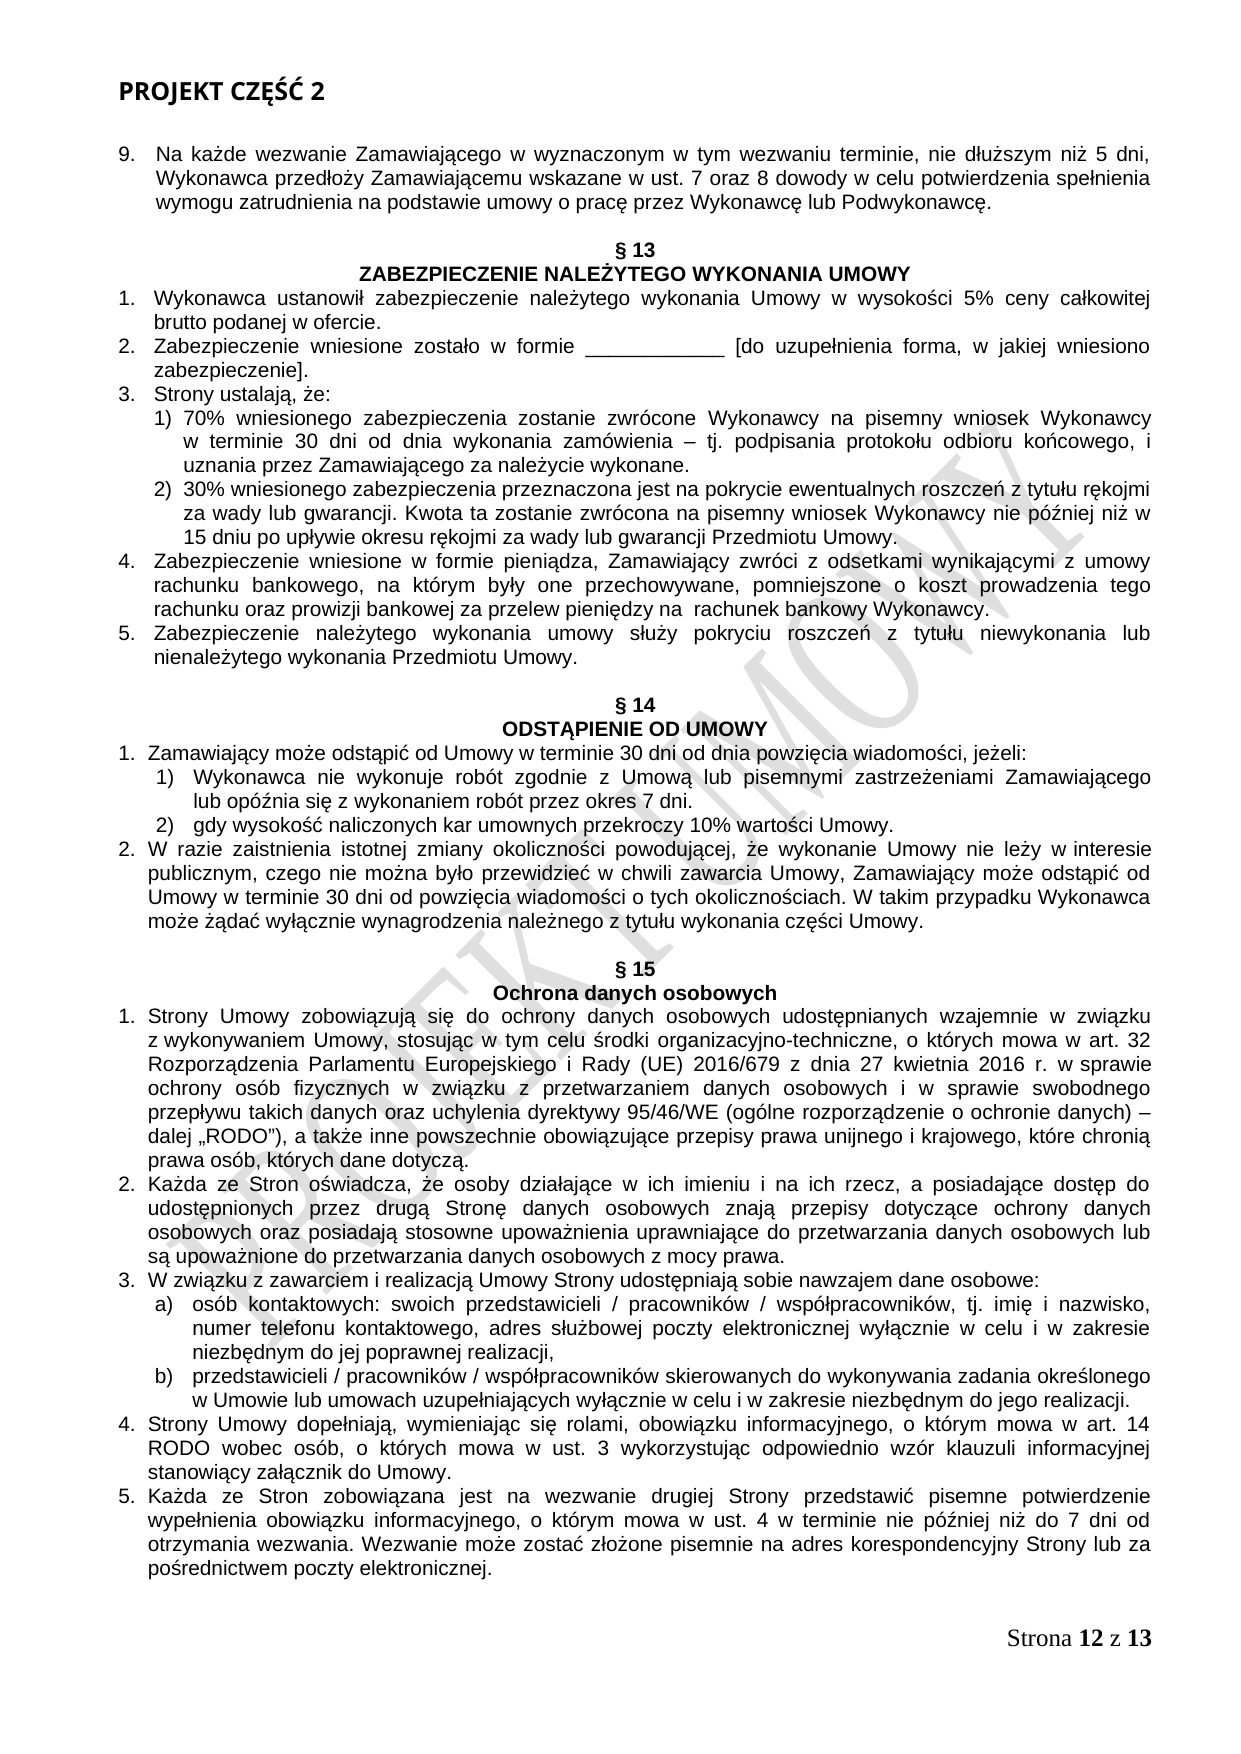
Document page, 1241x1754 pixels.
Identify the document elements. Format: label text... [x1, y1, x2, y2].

list Zamawiający może odstąpić od Umowy w terminie 30 dni od dnia powzięcia wiadomości, jeżeli: [118, 741, 1152, 765]
text § 14 [118, 693, 1152, 717]
list Zabezpieczenie wniesione w formie pieniądza, Zamawiający zwróci z odsetkami wynikającymi z umowy rachunku bankowego, na którym były one przechowywane, pomniejszone o koszt prowadzenia tego rachunku oraz prowizji bankowej za przelew pieniędzy na rachunek bankowy Wykonawcy. [118, 549, 1152, 621]
list Strony ustalają, że: [118, 381, 1152, 405]
list W związku z zawarciem i realizacją Umowy Strony udostępniają sobie nawzajem dane osobowe: [118, 1268, 1152, 1292]
text § 15 [118, 956, 1152, 980]
list gdy wysokość naliczonych kar umownych przekroczy 10% wartości Umowy. [156, 813, 1152, 837]
text ODSTĄPIENIE OD UMOWY [118, 717, 1152, 741]
list Każda ze Stron oświadcza, że osoby działające w ich imieniu i na ich rzecz, a posiadające dostęp do udostępnionych przez drugą Stronę danych osobowych znają przepisy dotyczące ochrony danych osobowych oraz posiadają stosowne upoważnienia uprawniające do przetwarzania danych osobowych lub są upoważnione do przetwarzania danych osobowych z mocy prawa. [118, 1172, 1152, 1268]
list 30% wniesionego zabezpieczenia przeznaczona jest na pokrycie ewentualnych roszczeń z tytułu rękojmi za wady lub gwarancji. Kwota ta zostanie zwrócona na pisemny wniosek Wykonawcy nie później niż w 15 dniu po upływie okresu rękojmi za wady lub gwarancji Przedmiotu Umowy. [153, 477, 1152, 549]
list Zabezpieczenie należytego wykonania umowy służy pokryciu roszczeń z tytułu niewykonania lub nienależytego wykonania Przedmiotu Umowy. [118, 621, 1152, 669]
text ZABEZPIECZENIE NALEŻYTEGO WYKONANIA UMOWY [118, 262, 1152, 286]
list Na każde wezwanie Zamawiającego w wyznaczonym w tym wezwaniu terminie, nie dłuższym niż 5 dni, Wykonawca przedłoży Zamawiającemu wskazane w ust. 7 oraz 8 dowody w celu potwierdzenia spełnienia wymogu zatrudnienia na podstawie umowy o pracę przez Wykonawcę lub Podwykonawcę. [118, 142, 1152, 214]
text Ochrona danych osobowych [118, 980, 1152, 1004]
list Strony Umowy dopełniają, wymieniając się rolami, obowiązku informacyjnego, o którym mowa w art. 14 RODO wobec osób, o których mowa w ust. 3 wykorzystując odpowiednio wzór klauzuli informacyjnej stanowiący załącznik do Umowy. [118, 1412, 1152, 1483]
list przedstawicieli / pracowników / współpracowników skierowanych do wykonywania zadania określonego w Umowie lub umowach uzupełniających wyłącznie w celu i w zakresie niezbędnym do jego realizacji. [154, 1364, 1152, 1412]
list 70% wniesionego zabezpieczenia zostanie zwrócone Wykonawcy na pisemny wniosek Wykonawcy w terminie 30 dni od dnia wykonania zamówienia – tj. podpisania protokołu odbioru końcowego, i uznania przez Zamawiającego za należycie wykonane. [153, 405, 1152, 477]
list Zabezpieczenie wniesione zostało w formie ____________ [do uzupełnienia forma, w jakiej wniesiono zabezpieczenie]. [118, 333, 1152, 381]
list Wykonawca nie wykonuje robót zgodnie z Umową lub pisemnymi zastrzeżeniami Zamawiającego lub opóźnia się z wykonaniem robót przez okres 7 dni. [156, 765, 1152, 813]
text § 13 [118, 238, 1152, 262]
list Strony Umowy zobowiązują się do ochrony danych osobowych udostępnianych wzajemnie w związku z wykonywaniem Umowy, stosując w tym celu środki organizacyjno-techniczne, o których mowa w art. 32 Rozporządzenia Parlamentu Europejskiego i Rady (UE) 2016/679 z dnia 27 kwietnia 2016 r. w sprawie ochrony osób fizycznych w związku z przetwarzaniem danych osobowych i w sprawie swobodnego przepływu takich danych oraz uchylenia dyrektywy 95/46/WE (ogólne rozporządzenie o ochronie danych) – dalej „RODO”), a także inne powszechnie obowiązujące przepisy prawa unijnego i krajowego, które chronią prawa osób, których dane dotyczą. [118, 1004, 1152, 1172]
list Wykonawca ustanowił zabezpieczenie należytego wykonania Umowy w wysokości 5% ceny całkowitej brutto podanej w ofercie. [118, 286, 1152, 333]
list osób kontaktowych: swoich przedstawicieli / pracowników / współpracowników, tj. imię i nazwisko, numer telefonu kontaktowego, adres służbowej poczty elektronicznej wyłącznie w celu i w zakresie niezbędnym do jej poprawnej realizacji, [154, 1292, 1152, 1364]
list W razie zaistnienia istotnej zmiany okoliczności powodującej, że wykonanie Umowy nie leży w interesie publicznym, czego nie można było przewidzieć w chwili zawarcia Umowy, Zamawiający może odstąpić od Umowy w terminie 30 dni od powzięcia wiadomości o tych okolicznościach. W takim przypadku Wykonawca może żądać wyłącznie wynagrodzenia należnego z tytułu wykonania części Umowy. [118, 837, 1152, 932]
list Każda ze Stron zobowiązana jest na wezwanie drugiej Strony przedstawić pisemne potwierdzenie wypełnienia obowiązku informacyjnego, o którym mowa w ust. 4 w terminie nie później niż do 7 dni od otrzymania wezwania. Wezwanie może zostać złożone pisemnie na adres korespondencyjny Strony lub za pośrednictwem poczty elektronicznej. [118, 1483, 1152, 1579]
